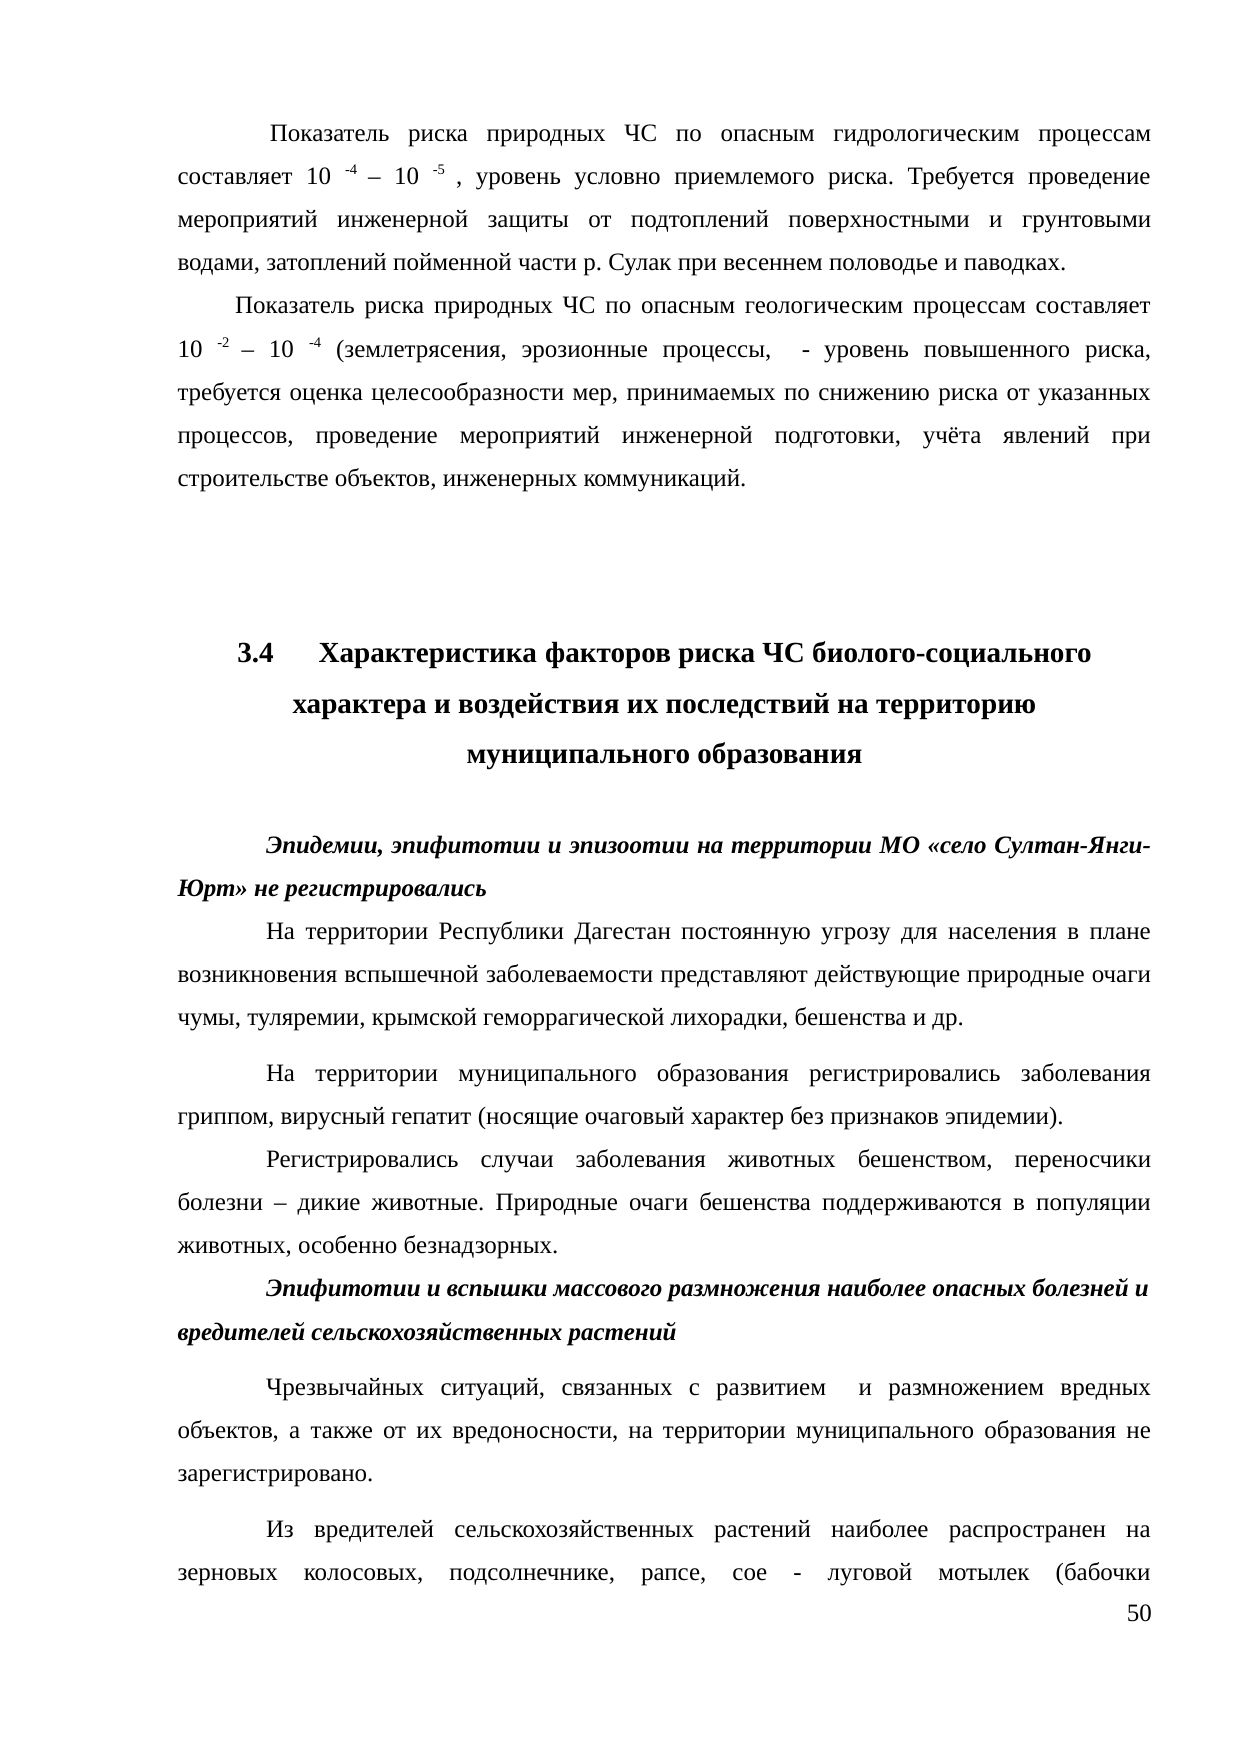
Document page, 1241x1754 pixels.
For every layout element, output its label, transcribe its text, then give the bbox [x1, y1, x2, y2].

text Регистрировались случаи заболевания животных бешенством, переносчики болезни – дикие животные. Природные очаги бешенства поддерживаются в популяции животных, особенно безнадзорных. [177, 1144, 1152, 1259]
text Показатель риска природных ЧС по опасным геологическим процессам составляет 10 -2 – 10 -4 (землетрясения, эрозионные процессы, - уровень повышенного риска, требуется оценка целесообразности мер, принимаемых по снижению риска от указанных процессов, проведение мероприятий инженерной подготовки, учёта явлений при строительстве объектов, инженерных коммуникаций. [177, 291, 1152, 492]
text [177, 1514, 1152, 1586]
text Эпидемии, эпифитотии и эпизоотии на территории МО «село Султан-Янги-Юрт» не регистрировались [177, 830, 1152, 902]
text Показатель риска природных ЧС по опасным гидрологическим процессам составляет 10 -4 – 10 -5 , уровень условно приемлемого риска. Требуется проведение мероприятий инженерной защиты от подтоплений поверхностными и грунтовыми водами, затоплений пойменной части р. Сулак при весеннем половодье и паводках. [177, 118, 1152, 276]
text На территории Республики Дагестан постоянную угрозу для населения в плане возникновения вспышечной заболеваемости представляют действующие природные очаги чумы, туляремии, крымской геморрагической лихорадки, бешенства и др. [177, 916, 1152, 1031]
text Эпифитотии и вспышки массового размножения наиболее опасных болезней и вредителей сельскохозяйственных растений [177, 1273, 1152, 1345]
text На территории муниципального образования регистрировались заболевания гриппом, вирусный гепатит (носящие очаговый характер без признаков эпидемии). [177, 1058, 1152, 1130]
subtitle Характеристика факторов риска ЧС биолого-социального характера и воздействия их последствий на территорию муниципального образования [177, 636, 1152, 770]
text Чрезвычайных ситуаций, связанных с развитием и размножением вредных объектов, а также от их вредоносности, на территории муниципального образования не зарегистрировано. [177, 1372, 1152, 1487]
